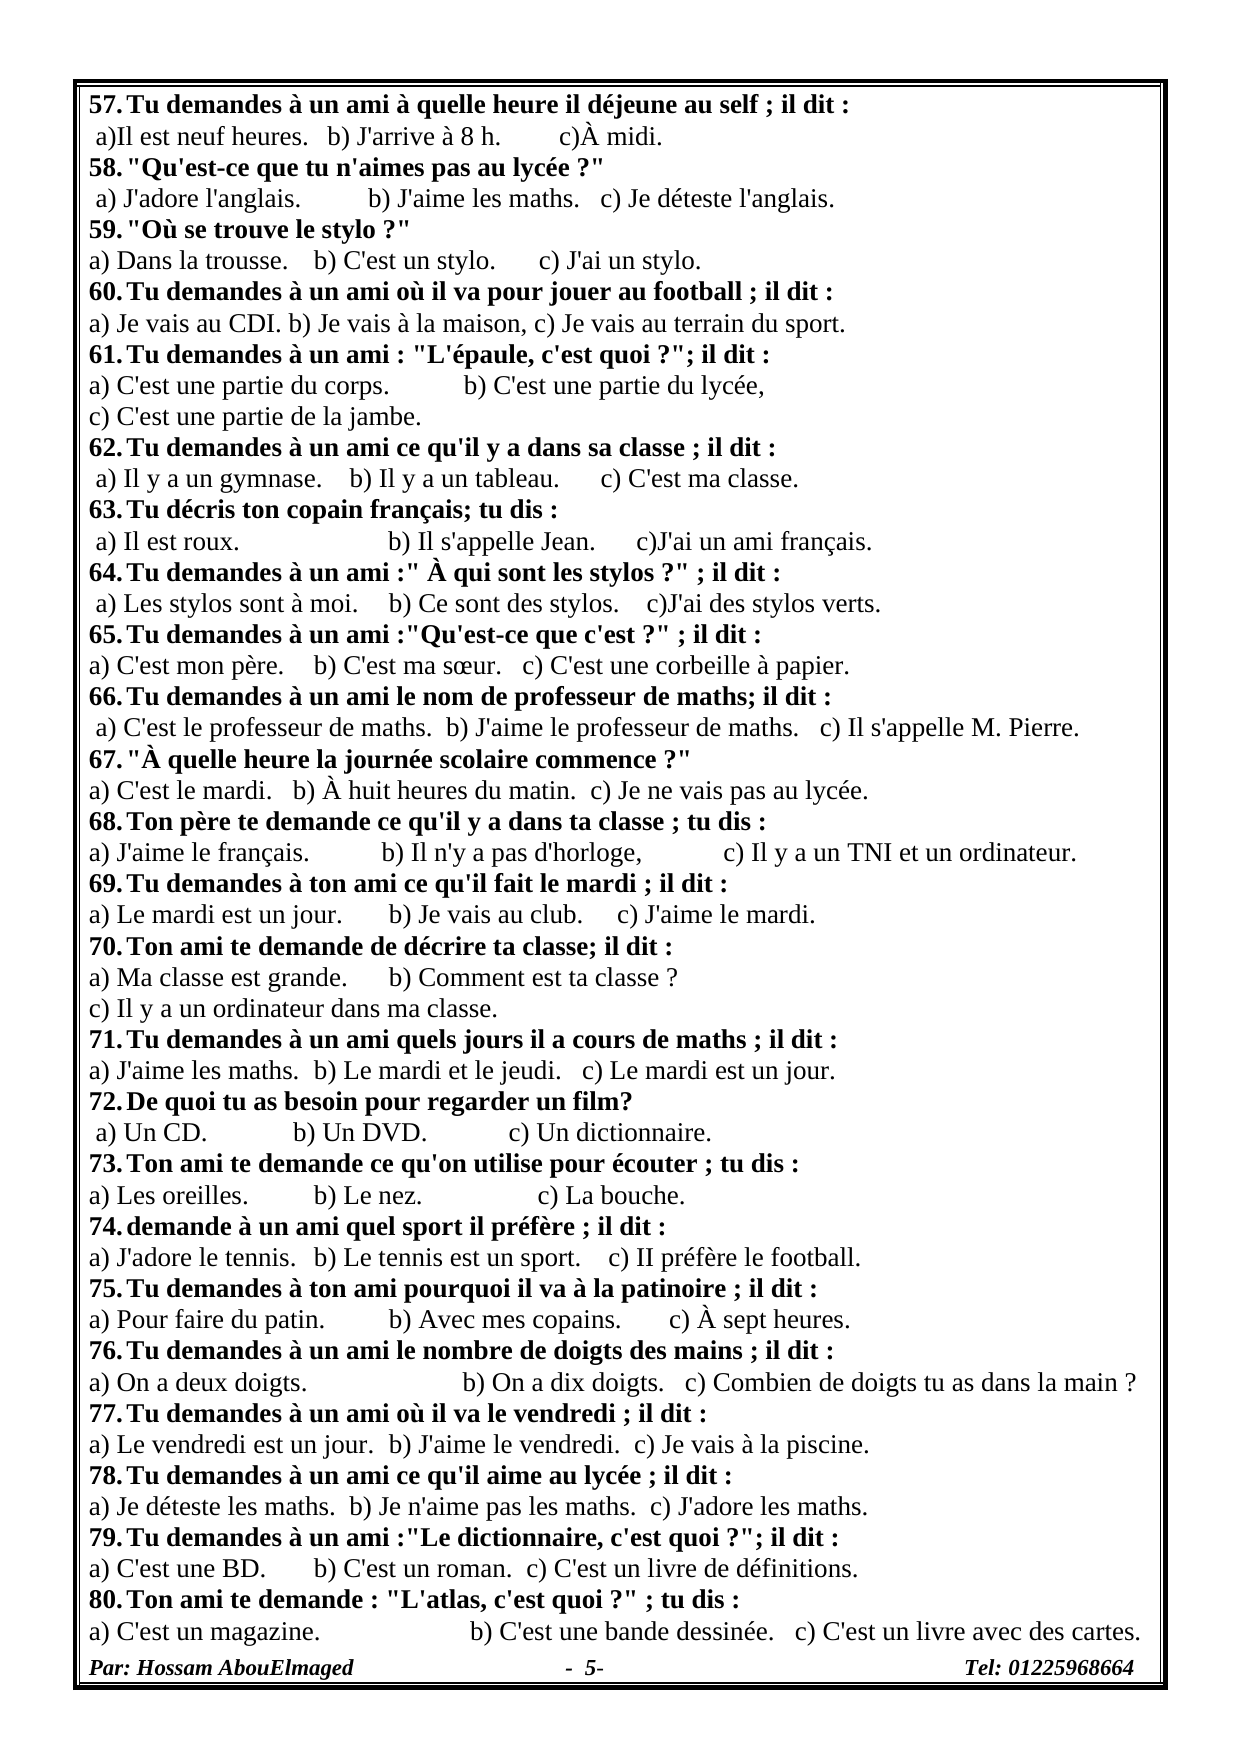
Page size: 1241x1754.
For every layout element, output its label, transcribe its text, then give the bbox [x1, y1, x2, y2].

text a) J'aime les maths. b) Le mardi et le jeudi. c) Le mardi est un jour. [89, 1054, 1152, 1085]
list Tu demandes à un ami ce qu'il y a dans sa classe ; il dit : [89, 431, 1152, 462]
list "Qu'est-ce que tu n'aimes pas au lycée ?" [89, 151, 1152, 182]
list De quoi tu as besoin pour regarder un film? [89, 1085, 1152, 1116]
text a) J'adore l'anglais. b) J'aime les maths. c) Je déteste l'anglais. [89, 182, 1152, 213]
text a) Il y a un gymnase. b) Il y a un tableau. c) C'est ma classe. [89, 462, 1152, 493]
list demande à un ami quel sport il préfère ; il dit : [89, 1210, 1152, 1241]
text a) Le mardi est un jour. b) Je vais au club. c) J'aime le mardi. [89, 898, 1152, 929]
list Tu demandes à un ami : "L'épaule, c'est quoi ?"; il dit : [89, 338, 1152, 369]
list Ton ami te demande : "L'atlas, c'est quoi ?" ; tu dis : [89, 1584, 1152, 1615]
list "À quelle heure la journée scolaire commence ?" [89, 743, 1152, 774]
text a) Ma classe est grande. b) Comment est ta classe ? [89, 961, 1152, 992]
text a) Je déteste les maths. b) Je n'aime pas les maths. c) J'adore les maths. [89, 1490, 1152, 1521]
list "Où se trouve le stylo ?" [89, 213, 1152, 244]
text a) J'aime le français. b) Il n'y a pas d'horloge, c) Il y a un TNI et un ordinateur. [89, 836, 1152, 867]
list Tu demandes à un ami où il va le vendredi ; il dit : [89, 1397, 1152, 1428]
text a) Le vendredi est un jour. b) J'aime le vendredi. c) Je vais à la piscine. [89, 1428, 1152, 1459]
text a) C'est mon père. b) C'est ma sœur. c) C'est une corbeille à papier. [89, 649, 1152, 680]
list Ton ami te demande ce qu'on utilise pour écouter ; tu dis : [89, 1148, 1152, 1179]
text a) C'est le professeur de maths. b) J'aime le professeur de maths. c) Il s'appelle M. Pierre. [89, 712, 1152, 743]
text c) Il y a un ordinateur dans ma classe. [89, 992, 1152, 1023]
text a)Il est neuf heures. b) J'arrive à 8 h. c)À midi. [89, 120, 1152, 151]
text a) C'est une BD. b) C'est un roman. c) C'est un livre de définitions. [89, 1552, 1152, 1584]
list Tu demandes à un ami quels jours il a cours de maths ; il dit : [89, 1023, 1152, 1054]
list Tu demandes à un ami :" À qui sont les stylos ?" ; il dit : [89, 556, 1152, 587]
text a) Pour faire du patin. b) Avec mes copains. c) À sept heures. [89, 1303, 1152, 1334]
text c) C'est une partie de la jambe. [89, 400, 1152, 431]
list Tu demandes à un ami ce qu'il aime au lycée ; il dit : [89, 1459, 1152, 1490]
text a) C'est le mardi. b) À huit heures du matin. c) Je ne vais pas au lycée. [89, 774, 1152, 805]
list Ton ami te demande de décrire ta classe; il dit : [89, 929, 1152, 961]
list Tu demandes à ton ami pourquoi il va à la patinoire ; il dit : [89, 1272, 1152, 1303]
text a) Je vais au CDI. b) Je vais à la maison, c) Je vais au terrain du sport. [89, 307, 1152, 338]
list Tu demandes à ton ami ce qu'il fait le mardi ; il dit : [89, 867, 1152, 898]
text a) Un CD. b) Un DVD. c) Un dictionnaire. [89, 1116, 1152, 1148]
text a) Il est roux. b) Il s'appelle Jean. c)J'ai un ami français. [89, 525, 1152, 556]
text a) Les oreilles. b) Le nez. c) La bouche. [89, 1179, 1152, 1210]
list Tu demandes à un ami où il va pour jouer au football ; il dit : [89, 276, 1152, 307]
list Ton père te demande ce qu'il y a dans ta classe ; tu dis : [89, 805, 1152, 836]
text a) Les stylos sont à moi. b) Ce sont des stylos. c)J'ai des stylos verts. [89, 587, 1152, 618]
list Tu décris ton copain français; tu dis : [89, 493, 1152, 525]
list Tu demandes à un ami :"Le dictionnaire, c'est quoi ?"; il dit : [89, 1521, 1152, 1552]
list Tu demandes à un ami :"Qu'est-ce que c'est ?" ; il dit : [89, 618, 1152, 649]
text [89, 1615, 1152, 1646]
list Tu demandes à un ami le nombre de doigts des mains ; il dit : [89, 1334, 1152, 1366]
text a) Dans la trousse. b) C'est un stylo. c) J'ai un stylo. [89, 244, 1152, 276]
text a) J'adore le tennis. b) Le tennis est un sport. c) II préfère le football. [89, 1241, 1152, 1272]
text a) On a deux doigts. b) On a dix doigts. c) Combien de doigts tu as dans la main ? [89, 1366, 1152, 1397]
list Tu demandes à un ami le nom de professeur de maths; il dit : [89, 680, 1152, 712]
list Tu demandes à un ami à quelle heure il déjeune au self ; il dit : [89, 89, 1152, 120]
text a) C'est une partie du corps. b) C'est une partie du lycée, [89, 369, 1152, 400]
